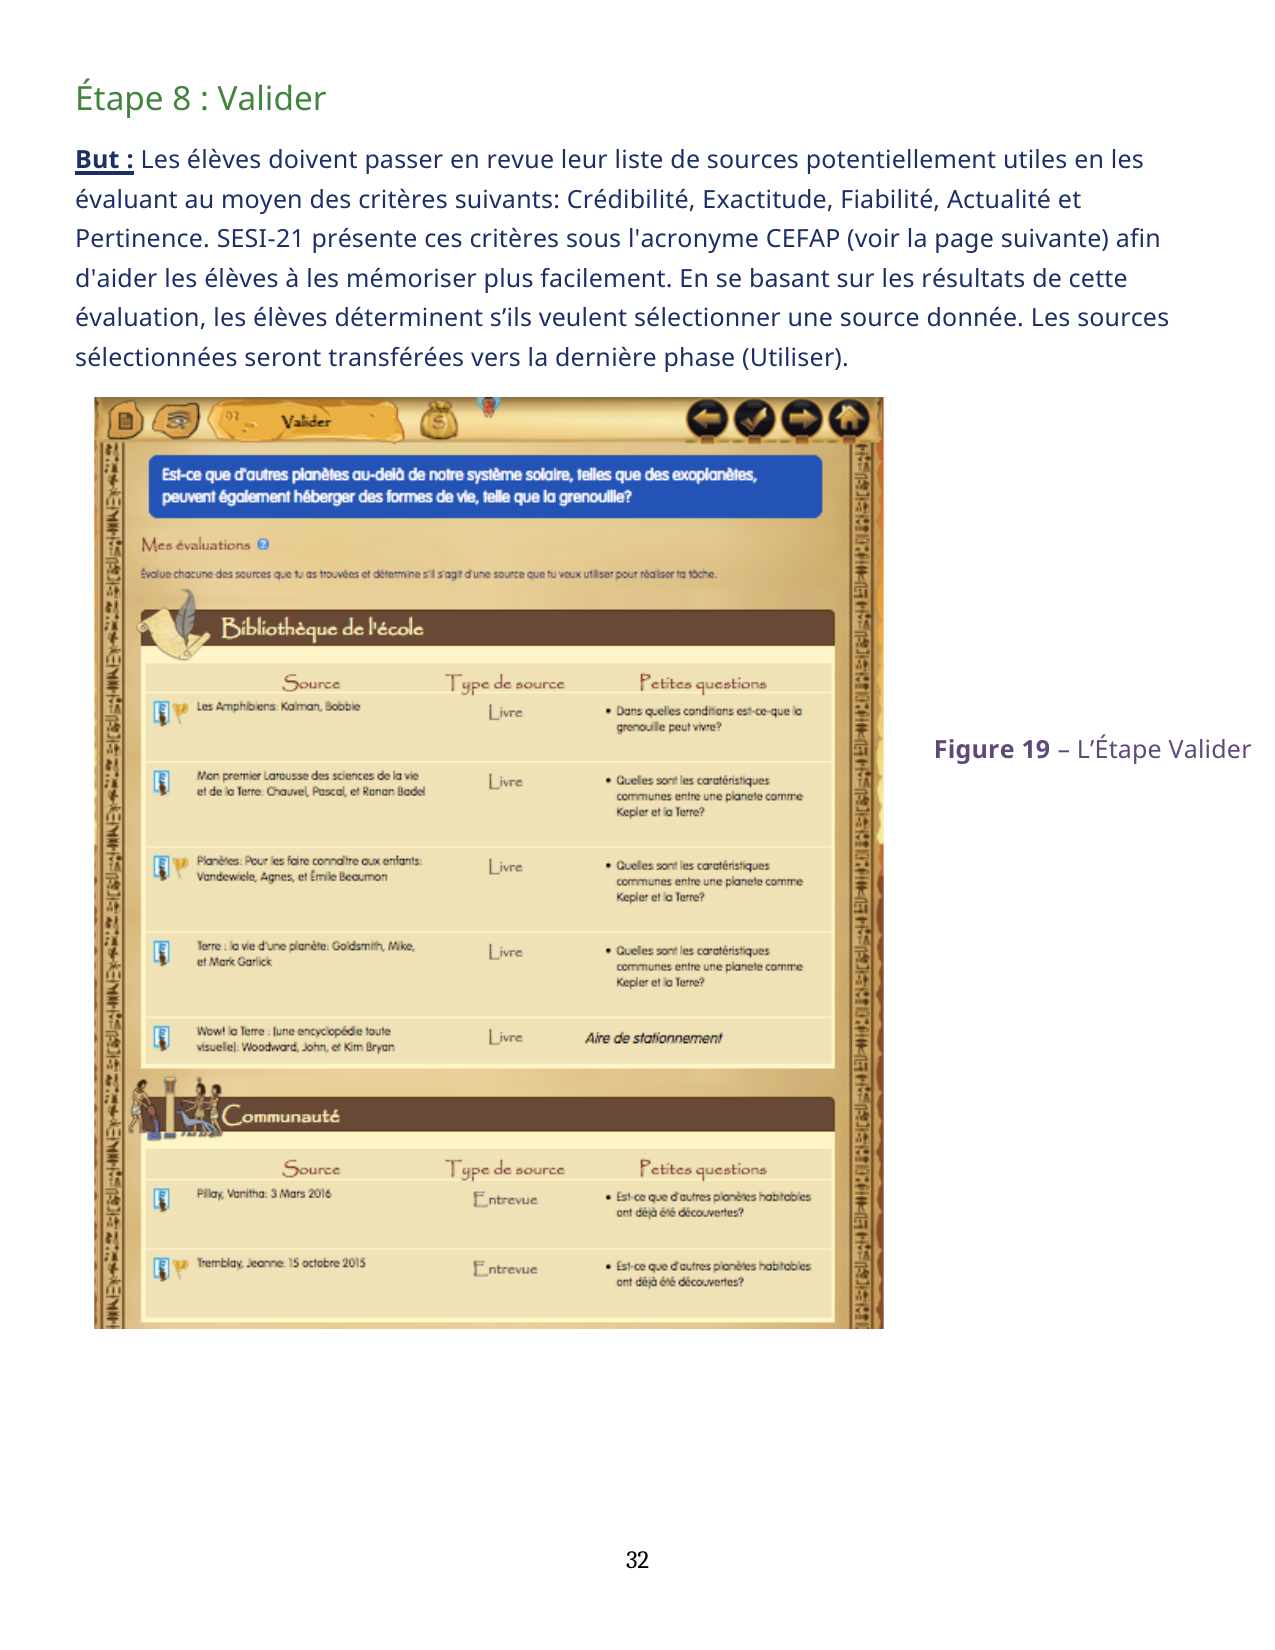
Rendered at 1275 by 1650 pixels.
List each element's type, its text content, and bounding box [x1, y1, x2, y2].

subtitle But : Les élèves doivent passer en revue leur liste de sources potentiellement utiles en les évaluant au moyen des critères suivants: Crédibilité, Exactitude, Fiabilité, Actualité et Pertinence. SESI-21 présente ces critères sous l'acronyme CEFAP (voir la page suivante) afin d'aider les élèves à les mémoriser plus facilement. En se basant sur les résultats de cette évaluation, les élèves déterminent s’ils veulent sélectionner une source donnée. Les sources sélectionnées seront transférées vers la dernière phase (Utiliser). [75, 142, 1200, 374]
picture [94, 397, 884, 1329]
subtitle Étape 8 : Valider [75, 75, 1200, 120]
